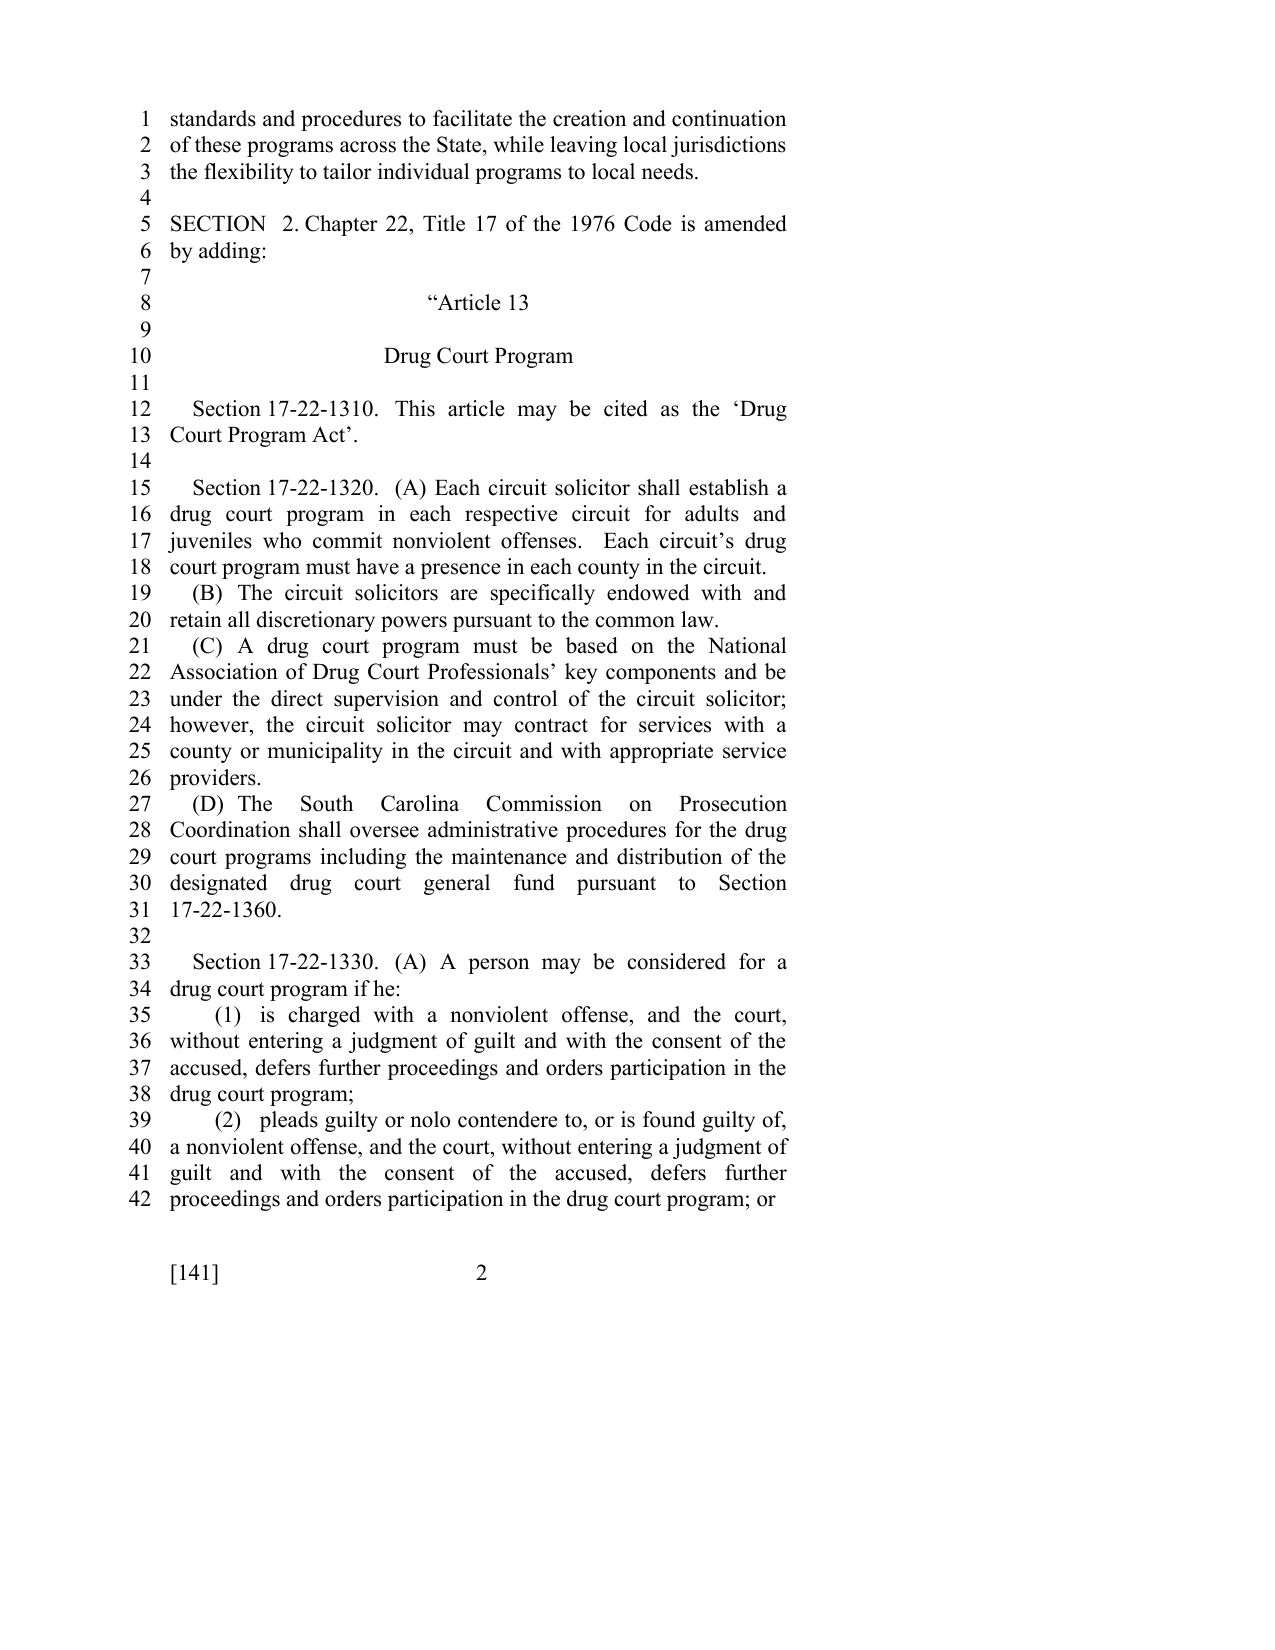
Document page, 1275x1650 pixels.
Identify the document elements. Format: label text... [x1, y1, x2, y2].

text (B) The circuit solicitors are specifically endowed with and retain all discretionary powers pursuant to the common law. [169, 579, 787, 632]
text SECTION 2. Chapter 22, Title 17 of the 1976 Code is amended by adding: [169, 210, 787, 263]
text (D) The South Carolina Commission on Prosecution Coordination shall oversee administrative procedures for the drug court programs including the maintenance and distribution of the designated drug court general fund pursuant to Section 17-22-1360. [169, 790, 787, 922]
text (C) A drug court program must be based on the National Association of Drug Court Professionals’ key components and be under the direct supervision and control of the circuit solicitor; however, the circuit solicitor may contract for services with a county or municipality in the circuit and with appropriate service providers. [169, 632, 787, 790]
text Section 17-22-1330. (A) A person may be considered for a drug court program if he: [169, 948, 787, 1001]
text (2) pleads guilty or nolo contendere to, or is found guilty of, a nonviolent offense, and the court, without entering a judgment of guilt and with the consent of the accused, defers further proceedings and orders participation in the drug court program; or [169, 1106, 787, 1212]
text “Article 13 [169, 289, 787, 316]
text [169, 105, 787, 184]
text (1) is charged with a nonviolent offense, and the court, without entering a judgment of guilt and with the consent of the accused, defers further proceedings and orders participation in the drug court program; [169, 1001, 787, 1106]
text Section 17-22-1310. This article may be cited as the ‘Drug Court Program Act’. [169, 395, 787, 448]
text Drug Court Program [169, 342, 787, 368]
text Section 17-22-1320. (A) Each circuit solicitor shall establish a drug court program in each respective circuit for adults and juveniles who commit nonviolent offenses. Each circuit’s drug court program must have a presence in each county in the circuit. [169, 474, 787, 579]
